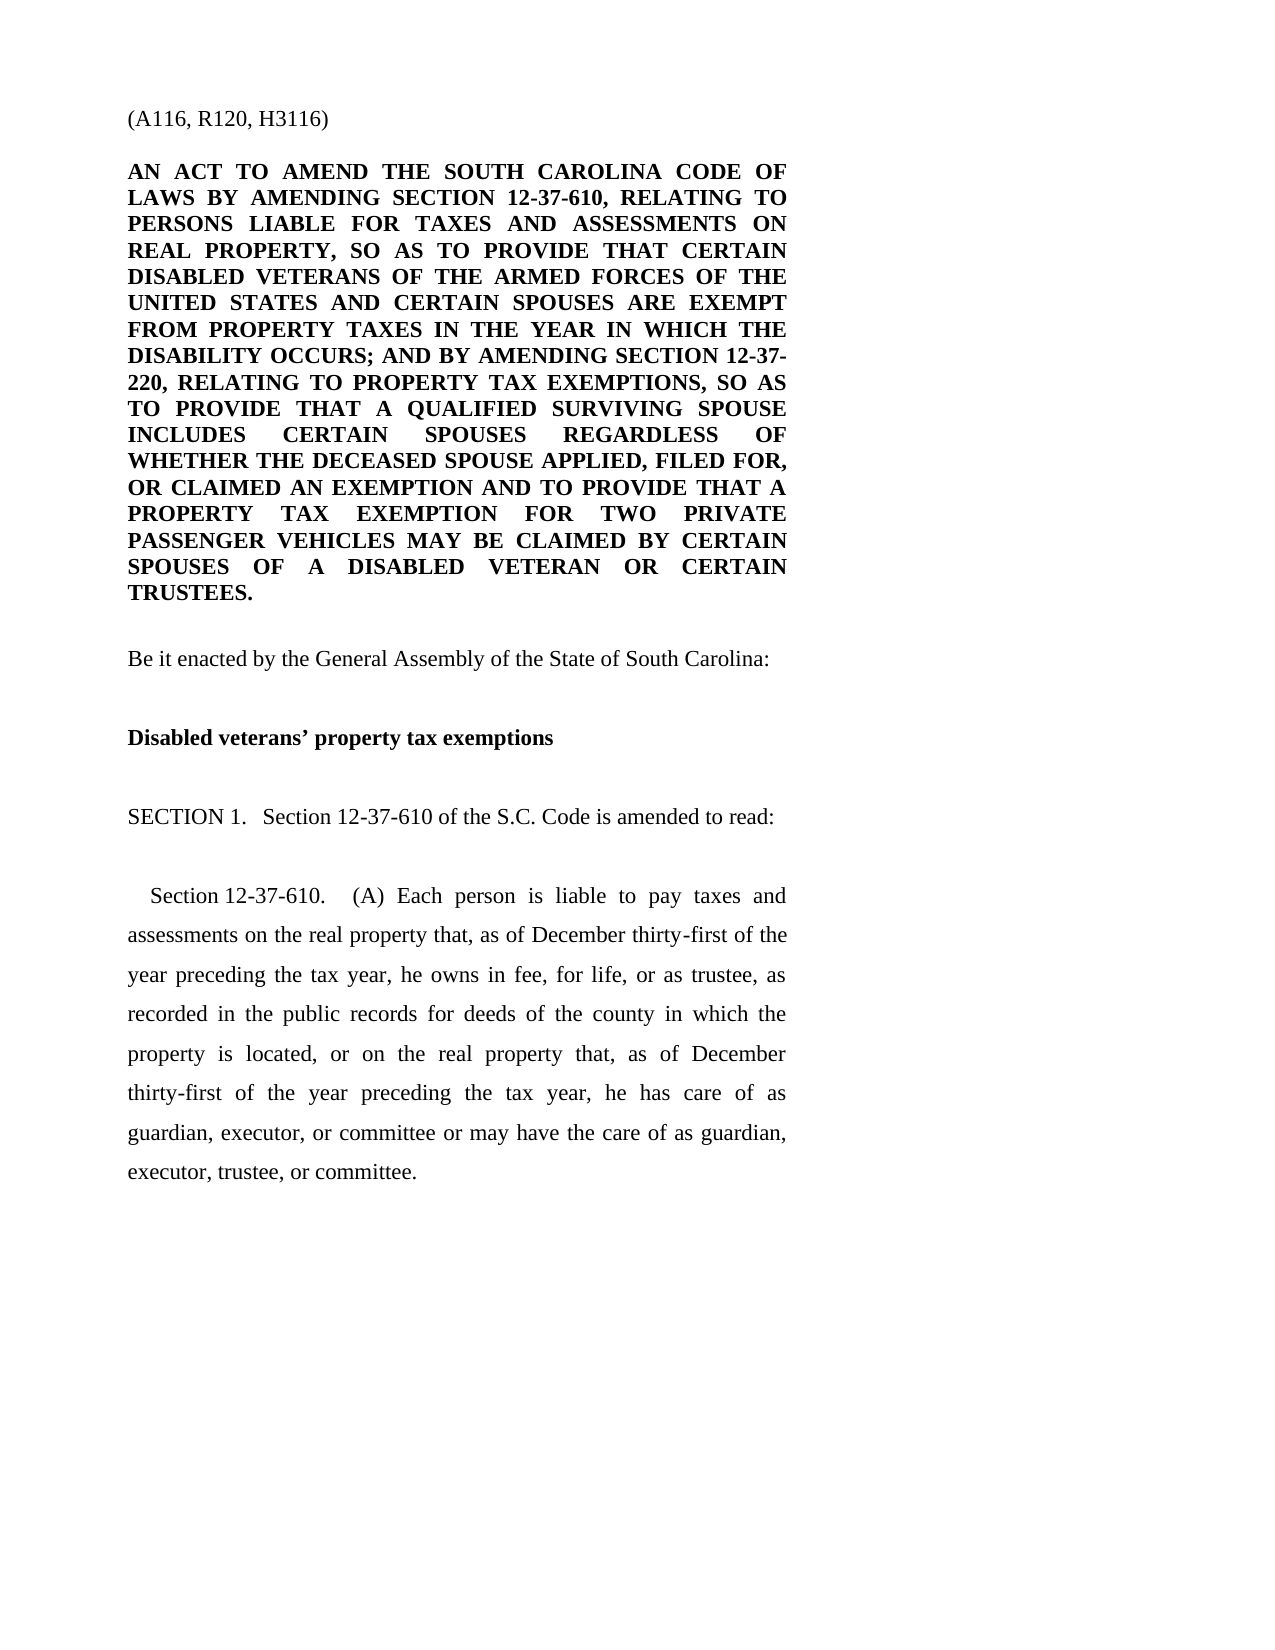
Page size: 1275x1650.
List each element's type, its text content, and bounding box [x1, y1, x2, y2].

text AN ACT to amend the South Carolina Code of Laws by amending Section 12‑37‑610, relating to PERSONS LIABLE FOR TAXES AND ASSESSMENTS ON REAL PROPERTY, so as to PROVIDE THAT CERTAIN DISABLED VETERANS OF THE ARMED FORCES OF THE UNITED STATES and certain spouses ARE EXEMPT FROM PROPERTY TAXES IN THE YEAR IN WHICH THE DISABILITY OCCURS; and by amending section 12-37-220, relating to property tax exemptions, so as to provide that a qualified surviving spouse includes certain spouses regardless of whether the deceased spouse applied, filed for, or claimed an exemption and to provide that a property tax exemption for two private passenger vehicles may be claimed by certain spouses of a disabled veteran or certain trustees. [127, 158, 787, 606]
text Section 12‑37‑610. (A) Each person is liable to pay taxes and assessments on the real property that, as of December thirty‑first of the year preceding the tax year, he owns in fee, for life, or as trustee, as recorded in the public records for deeds of the county in which the property is located, or on the real property that, as of December thirty‑first of the year preceding the tax year, he has care of as guardian, executor, or committee or may have the care of as guardian, executor, trustee, or committee. [127, 882, 787, 1185]
text (A116, R120, H3116) [127, 105, 787, 131]
text SECTION 1. Section 12‑37‑610 of the S.C. Code is amended to read: [127, 803, 787, 829]
text Be it enacted by the General Assembly of the State of South Carolina: [127, 645, 787, 672]
text Disabled veterans’ property tax exemptions [127, 724, 787, 751]
